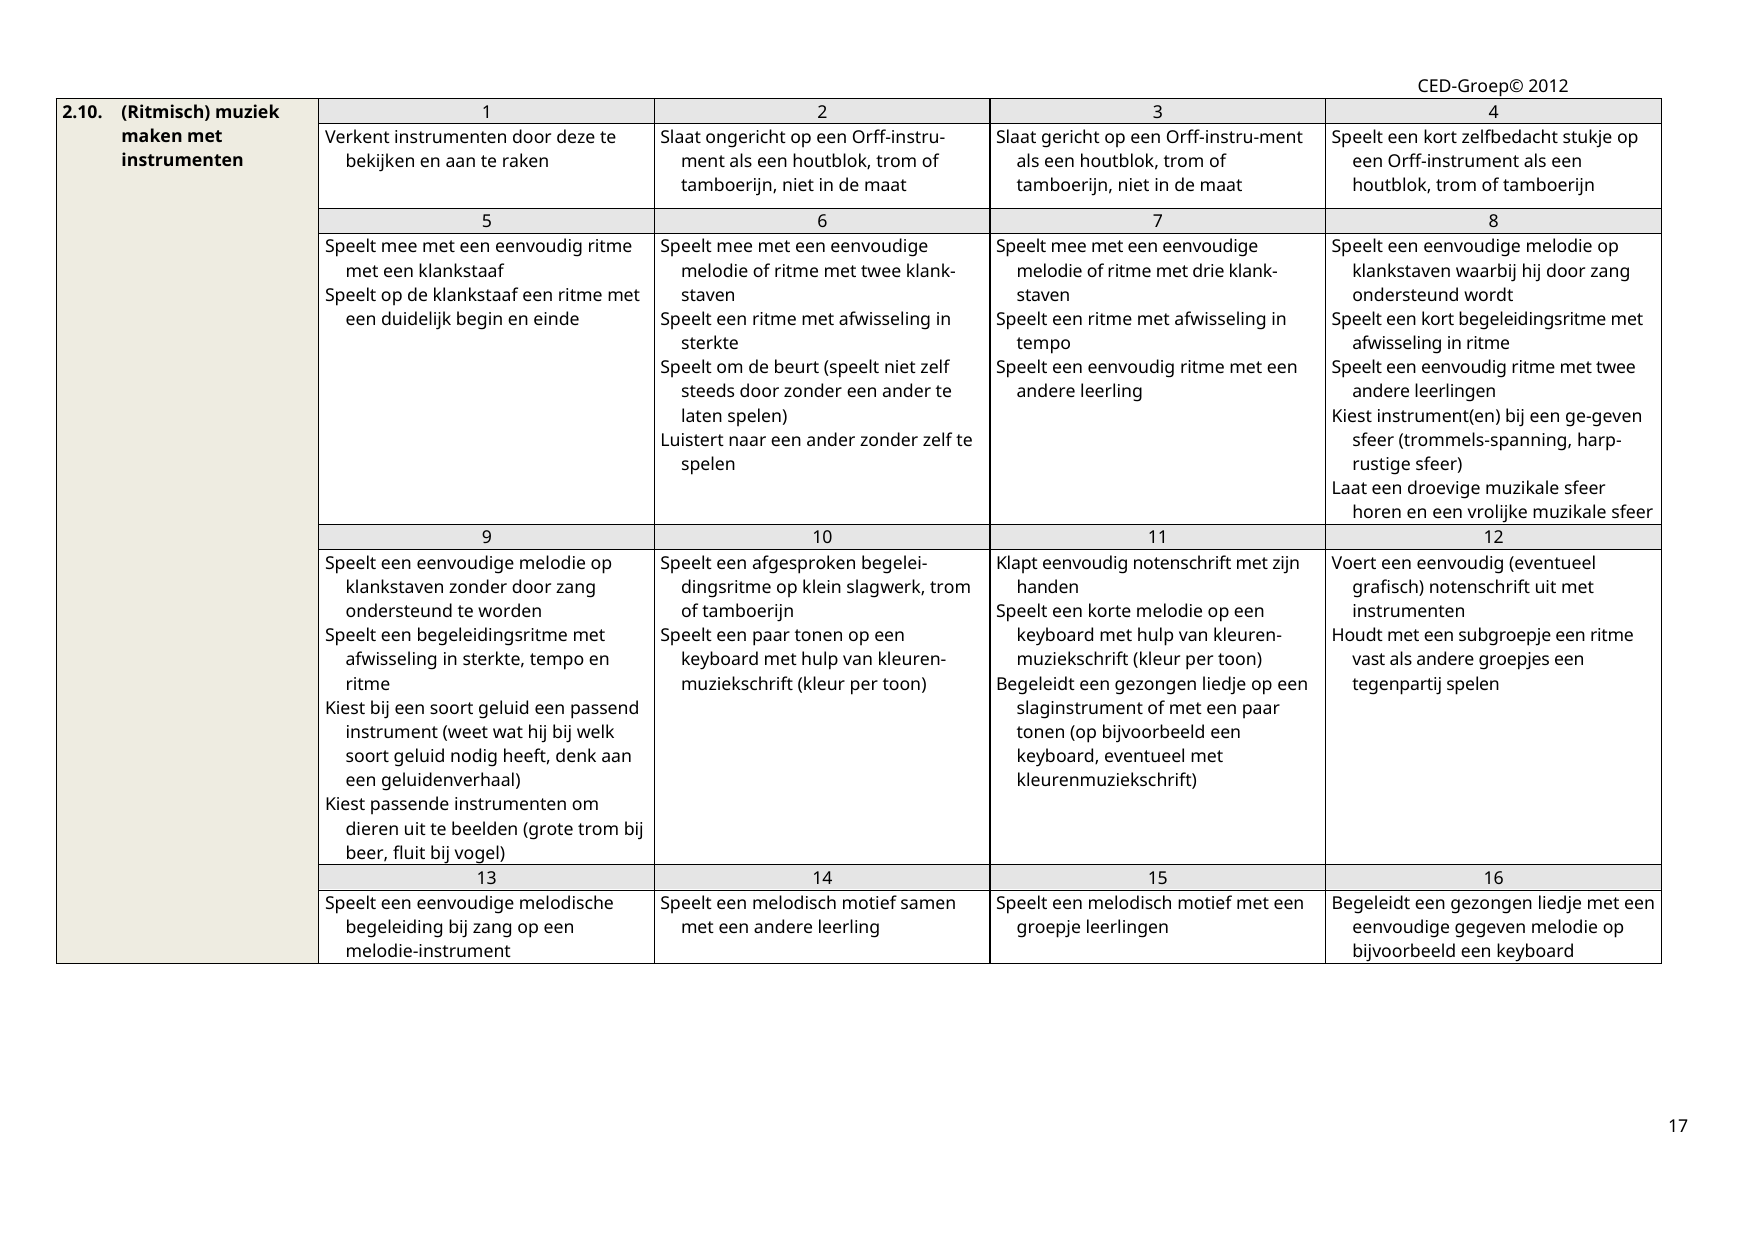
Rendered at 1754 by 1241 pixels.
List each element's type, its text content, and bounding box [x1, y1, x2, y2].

table_cell 6 [655, 209, 989, 233]
table_cell 15 [991, 865, 1325, 889]
table_cell Slaat ongericht op een Orff-instru-ment als een houtblok, trom of tamboerijn, niet in de maat [655, 124, 989, 208]
table_cell Begeleidt een gezongen liedje met een eenvoudige gegeven melodie op bijvoorbeeld een keyboard [1326, 891, 1661, 963]
table_cell 13 [319, 865, 654, 889]
table_cell 14 [655, 865, 989, 889]
table_header 2 [655, 99, 989, 123]
table_cell Speelt mee met een eenvoudige melodie of ritme met twee klank-staven Speelt een ritme met afwisseling in sterkte Speelt om de beurt (speelt niet zelf steeds door zonder een ander te laten spelen) Luistert naar een ander zonder zelf te spelen [655, 234, 989, 524]
table_cell 12 [1326, 525, 1661, 549]
table_cell 10 [655, 525, 989, 549]
table_cell Speelt mee met een eenvoudig ritme met een klankstaaf Speelt op de klankstaaf een ritme met een duidelijk begin en einde [319, 234, 654, 524]
table_cell Voert een eenvoudig (eventueel grafisch) notenschrift uit met instrumenten Houdt met een subgroepje een ritme vast als andere groepjes een tegenpartij spelen [1326, 550, 1661, 864]
table_cell Verkent instrumenten door deze te bekijken en aan te raken [319, 124, 654, 208]
table_cell 9 [319, 525, 654, 549]
table_cell Speelt mee met een eenvoudige melodie of ritme met drie klank-staven Speelt een ritme met afwisseling in tempo Speelt een eenvoudig ritme met een andere leerling [991, 234, 1325, 524]
table_header 2.10. (Ritmisch) muziek maken met instrumenten [57, 99, 318, 963]
table_cell Slaat gericht op een Orff-instru-ment als een houtblok, trom of tamboerijn, niet in de maat [991, 124, 1325, 208]
table_cell 5 [319, 209, 654, 233]
table_header 4 [1326, 99, 1661, 123]
table_cell Speelt een afgesproken begelei-dingsritme op klein slagwerk, trom of tamboerijn Speelt een paar tonen op een keyboard met hulp van kleuren-muziekschrift (kleur per toon) [655, 550, 989, 864]
table_cell 8 [1326, 209, 1661, 233]
table_header 1 [319, 99, 654, 123]
table_cell 7 [991, 209, 1325, 233]
table_cell Speelt een melodisch motief met een groepje leerlingen [991, 891, 1325, 963]
table_cell Speelt een melodisch motief samen met een andere leerling [655, 891, 989, 963]
table_cell 11 [991, 525, 1325, 549]
table_cell Klapt eenvoudig notenschrift met zijn handen Speelt een korte melodie op een keyboard met hulp van kleuren-muziekschrift (kleur per toon) Begeleidt een gezongen liedje op een slaginstrument of met een paar tonen (op bijvoorbeeld een keyboard, eventueel met kleurenmuziekschrift) [991, 550, 1325, 864]
table_cell 16 [1326, 865, 1661, 889]
table_cell Speelt een eenvoudige melodische begeleiding bij zang op een melodie-instrument [319, 891, 654, 963]
table_cell Speelt een kort zelfbedacht stukje op een Orff-instrument als een houtblok, trom of tamboerijn [1326, 124, 1661, 208]
table_header 3 [991, 99, 1325, 123]
table_cell Speelt een eenvoudige melodie op klankstaven zonder door zang ondersteund te worden Speelt een begeleidingsritme met afwisseling in sterkte, tempo en ritme Kiest bij een soort geluid een passend instrument (weet wat hij bij welk soort geluid nodig heeft, denk aan een geluidenverhaal) Kiest passende instrumenten om dieren uit te beelden (grote trom bij beer, fluit bij vogel) [319, 550, 654, 864]
table_cell Speelt een eenvoudige melodie op klankstaven waarbij hij door zang ondersteund wordt Speelt een kort begeleidingsritme met afwisseling in ritme Speelt een eenvoudig ritme met twee andere leerlingen Kiest instrument(en) bij een ge-geven sfeer (trommels-spanning, harp-rustige sfeer) Laat een droevige muzikale sfeer horen en een vrolijke muzikale sfeer [1326, 234, 1661, 524]
